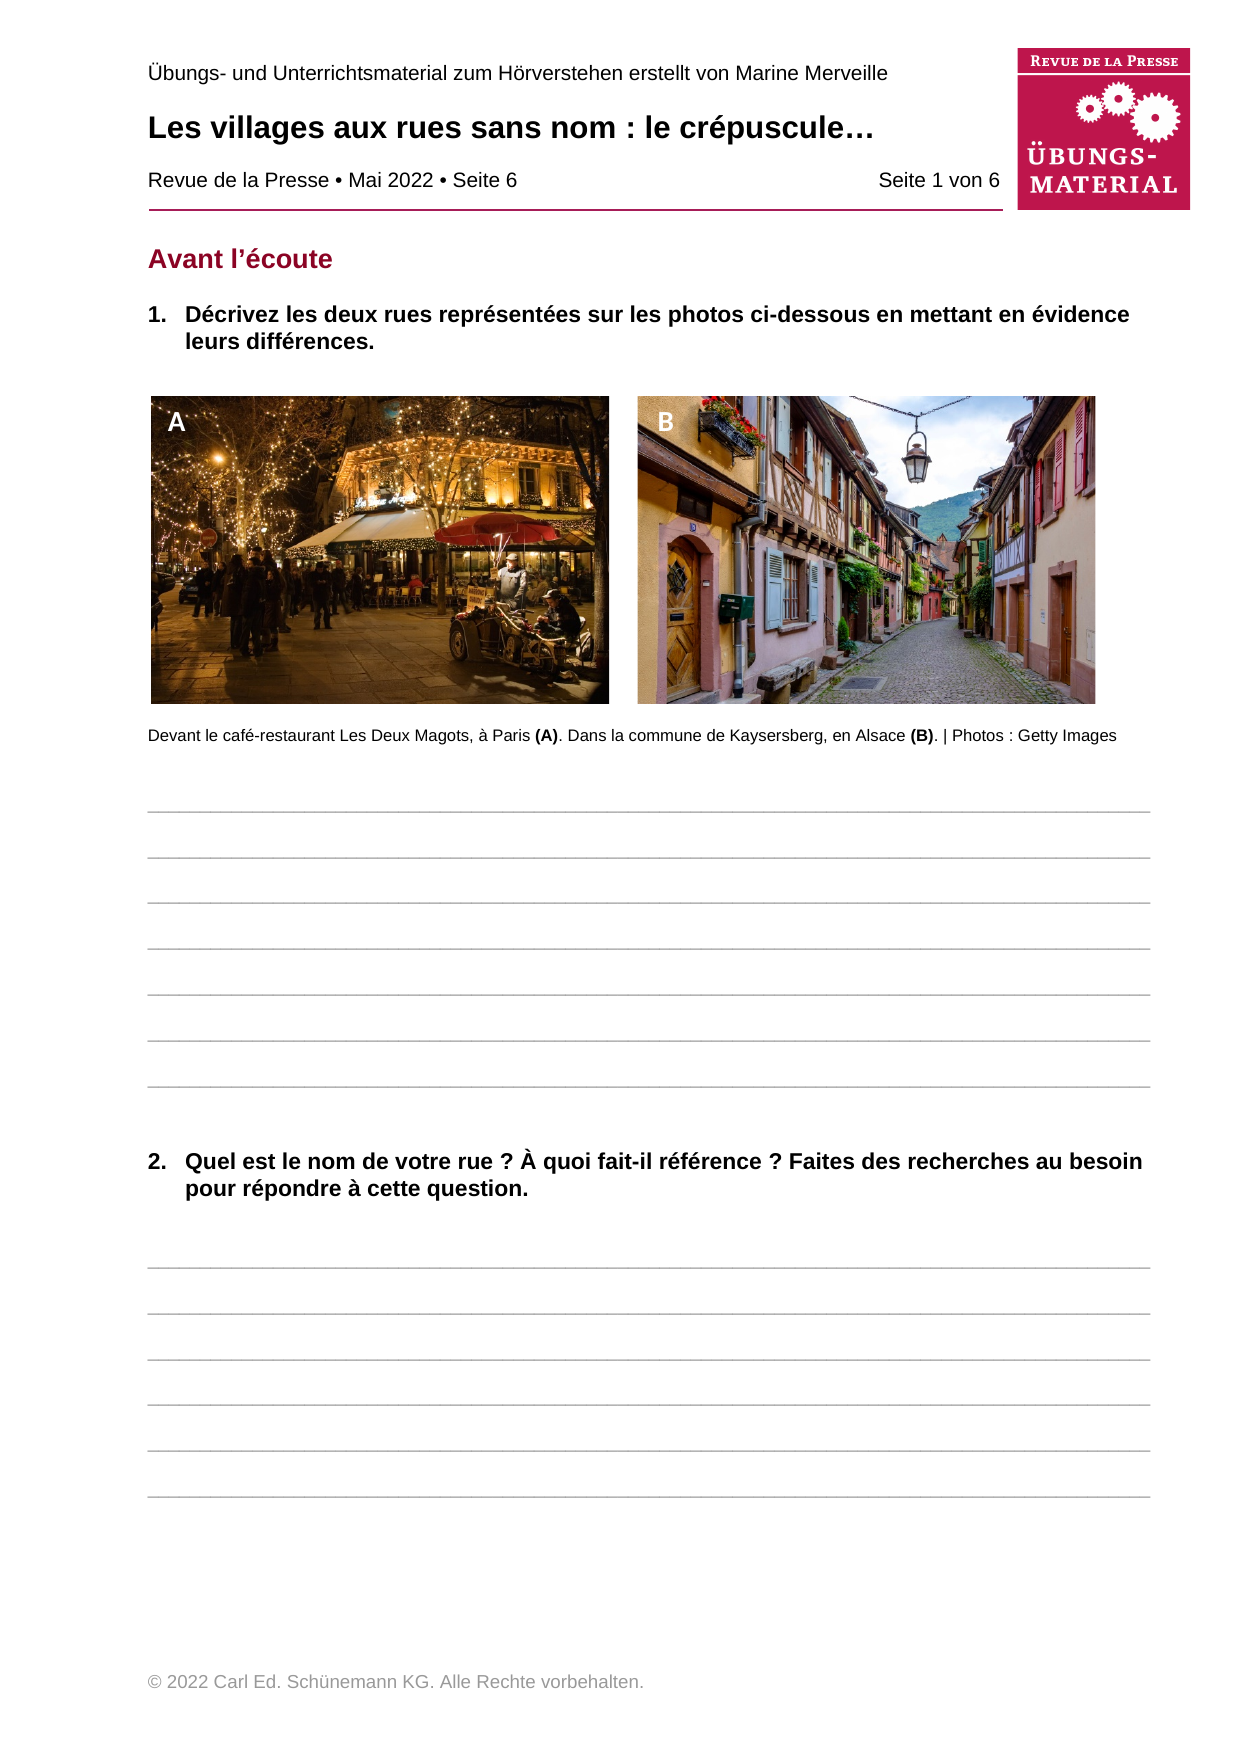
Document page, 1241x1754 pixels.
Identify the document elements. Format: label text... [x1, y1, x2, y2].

text ________________________________________________________________________________________________ [148, 1412, 1152, 1458]
text ________________________________________________________________________________________________ [148, 1274, 1152, 1320]
text ________________________________________________________________________________________________ [148, 910, 1152, 956]
text ________________________________________________________________________________________________ [148, 772, 1152, 818]
text pour répondre à cette question. [148, 1174, 1152, 1202]
picture [149, 396, 609, 703]
picture [1017, 48, 1191, 210]
text ________________________________________________________________________________________________ [148, 956, 1152, 1002]
text ________________________________________________________________________________________________ [148, 864, 1152, 910]
text ________________________________________________________________________________________________ [148, 1047, 1152, 1093]
text Devant le café-restaurant Les Deux Magots, à Paris (A). Dans la commune de Kaysersberg, en Alsace (B). | Photos : Getty Images [148, 707, 1152, 745]
text Avant l’écoute [148, 247, 1152, 274]
text ________________________________________________________________________________________________ [148, 1366, 1152, 1412]
text ________________________________________________________________________________________________ [148, 818, 1152, 864]
text ________________________________________________________________________________________________ [148, 1002, 1152, 1047]
text ________________________________________________________________________________________________ [148, 1458, 1152, 1504]
text ________________________________________________________________________________________________ [148, 1320, 1152, 1366]
picture [636, 396, 1096, 703]
text 1. Décrivez les deux rues représentées sur les photos ci-dessous en mettant en évidence leurs différences. [148, 301, 1152, 355]
text 2. Quel est le nom de votre rue ? À quoi fait-il référence ? Faites des recherches au besoin [148, 1147, 1152, 1174]
text ________________________________________________________________________________________________ [148, 1229, 1152, 1274]
